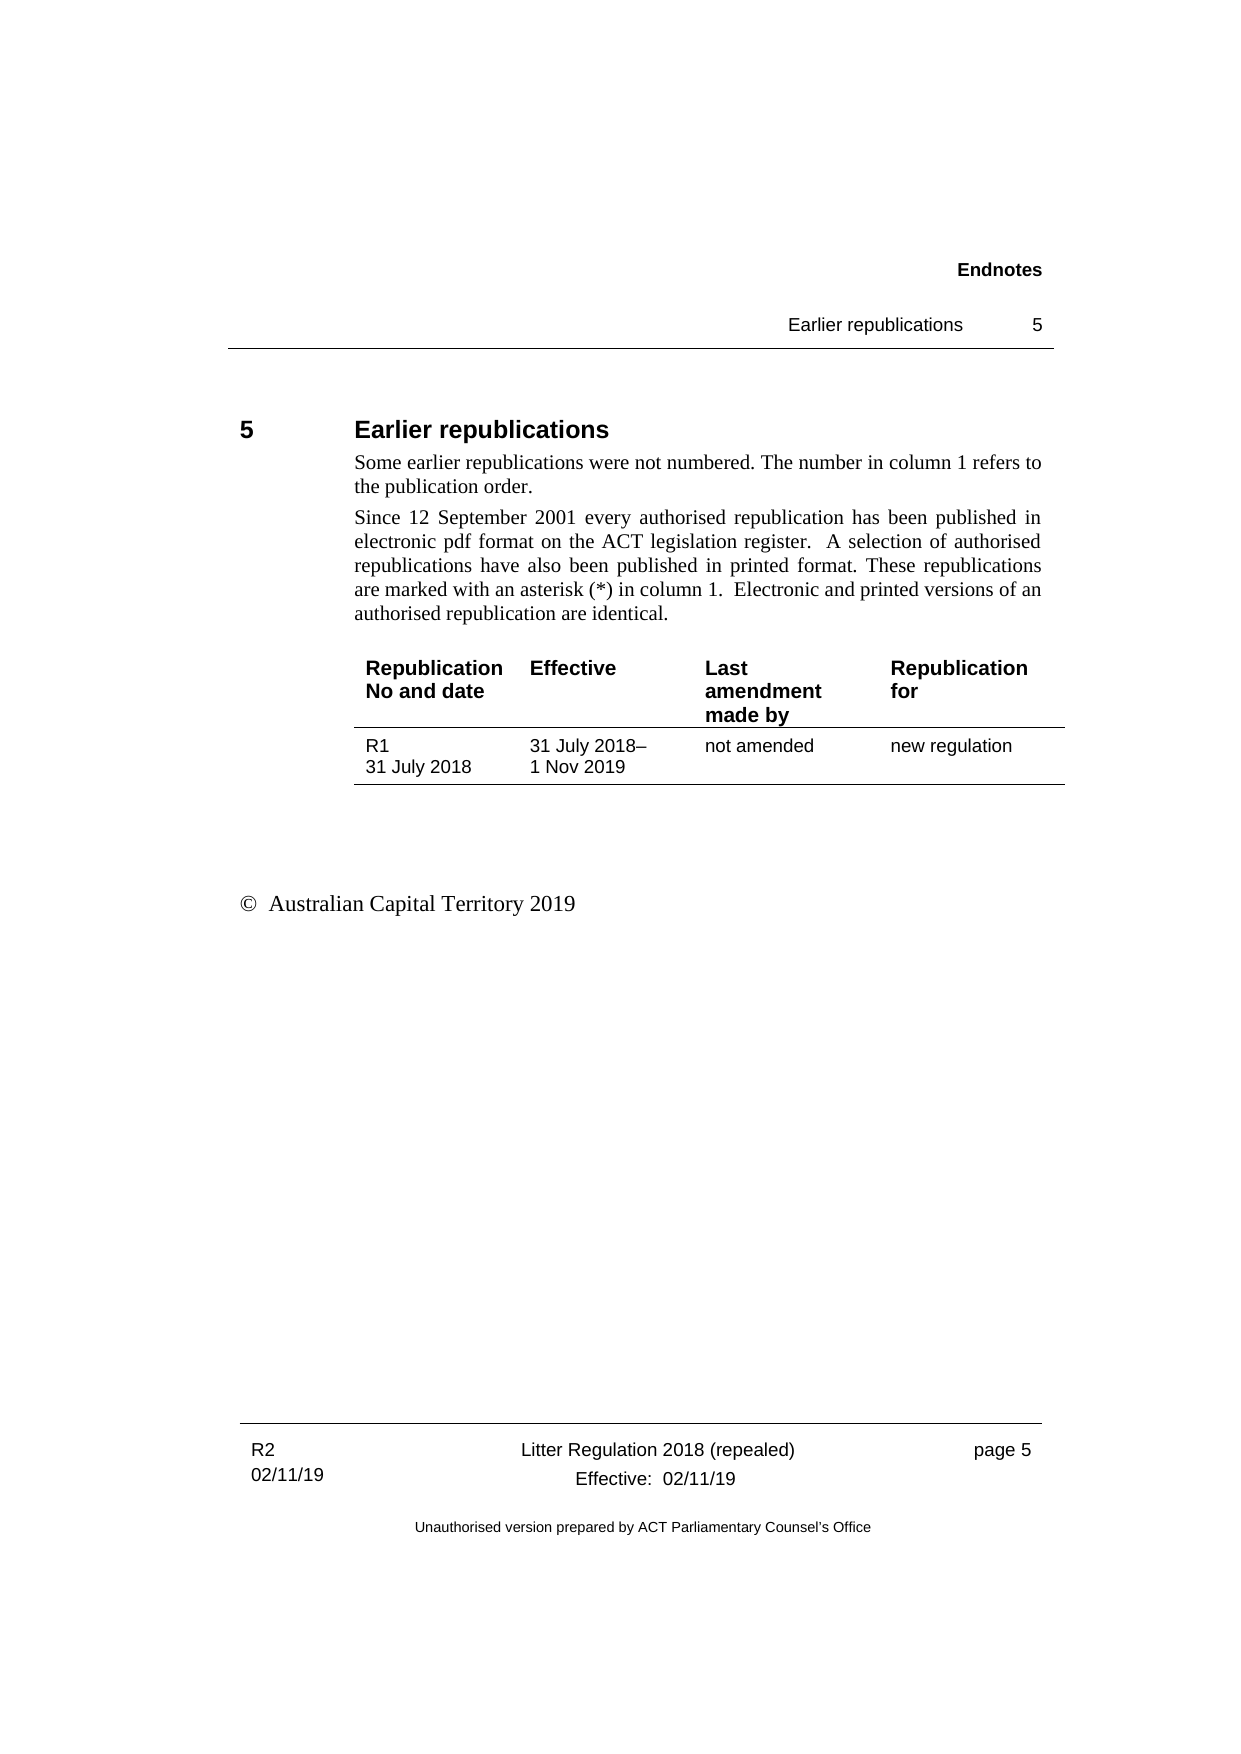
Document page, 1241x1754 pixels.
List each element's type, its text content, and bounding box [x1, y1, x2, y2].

table_cell 31 July 2018– 1 Nov 2019 [518, 728, 693, 784]
table_header Republication No and date [354, 655, 518, 727]
text 5 Earlier republications [239, 415, 1042, 444]
text © Australian Capital Territory 2019 [239, 890, 1042, 917]
table_header Republication for [879, 655, 1065, 727]
table_header Effective [518, 655, 693, 727]
text Since 12 September 2001 every authorised republication has been published in electronic pdf format on the ACT legislation register. A selection of authorised republications have also been published in printed format. These republications are marked with an asterisk (*) in column 1. Electronic and printed versions of an authorised republication are identical. [354, 505, 1042, 625]
table_cell R1 31 July 2018 [354, 728, 518, 784]
table_cell new regulation [879, 728, 1065, 784]
text Some earlier republications were not numbered. The number in column 1 refers to the publication order. [354, 450, 1042, 498]
table_cell not amended [694, 728, 879, 784]
table_header Last amendment made by [694, 655, 879, 727]
